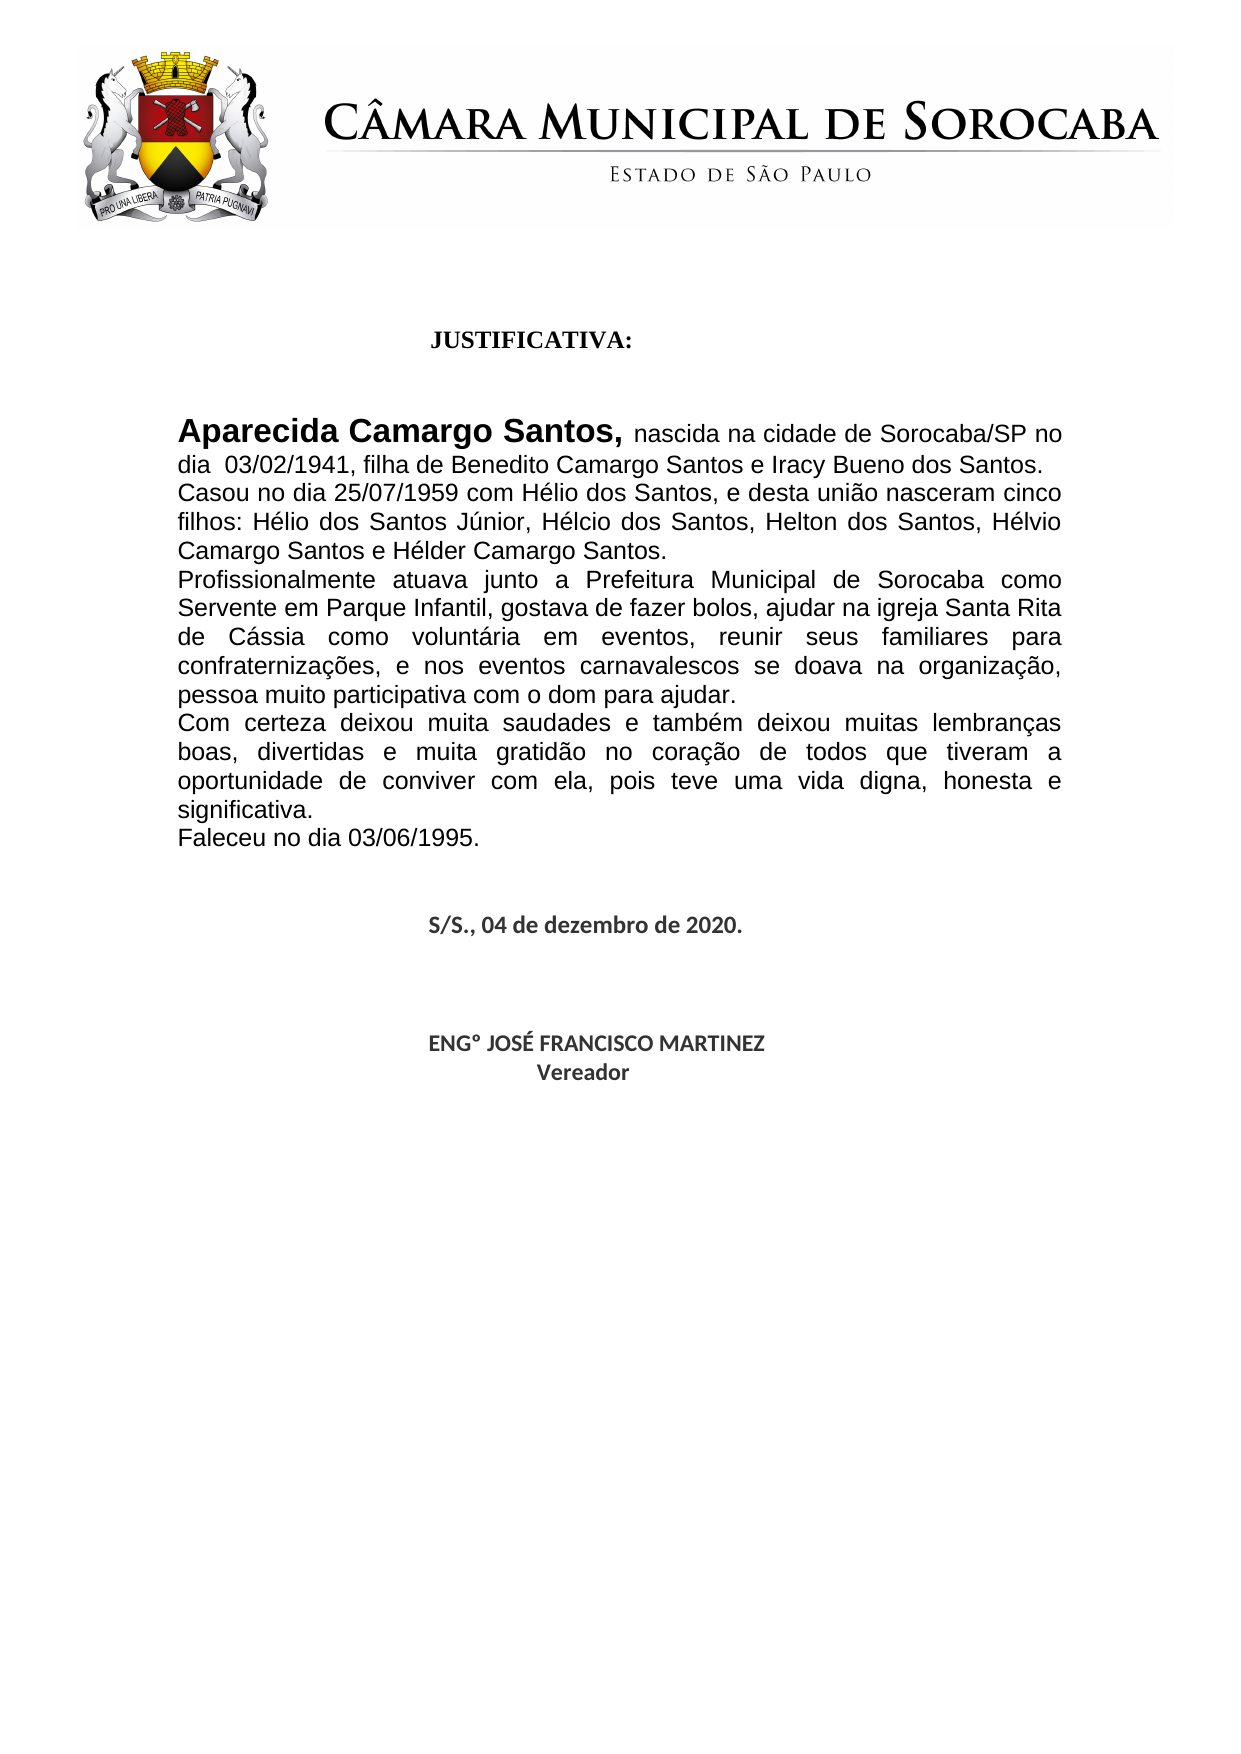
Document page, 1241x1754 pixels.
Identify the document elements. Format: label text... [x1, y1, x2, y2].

text JUSTIFICATIVA: [0, 325, 1063, 354]
text Com certeza deixou muita saudades e também deixou muitas lembranças boas, divertidas e muita gratidão no coração de todos que tiveram a oportunidade de conviver com ela, pois teve uma vida digna, honesta e significativa. [177, 708, 1063, 823]
text S/S., 04 de dezembro de 2020. [177, 909, 1063, 940]
text Faleceu no dia 03/06/1995. [177, 823, 1063, 852]
picture [76, 44, 1174, 230]
text ENGº JOSÉ FRANCISCO MARTINEZ [177, 1028, 1063, 1057]
text Profissionalmente atuava junto a Prefeitura Municipal de Sorocaba como Servente em Parque Infantil, gostava de fazer bolos, ajudar na igreja Santa Rita de Cássia como voluntária em eventos, reunir seus familiares para confraternizações, e nos eventos carnavalescos se doava na organização, pessoa muito participativa com o dom para ajudar. [177, 564, 1063, 708]
text Casou no dia 25/07/1959 com Hélio dos Santos, e desta união nasceram cinco filhos: Hélio dos Santos Júnior, Hélcio dos Santos, Helton dos Santos, Hélvio Camargo Santos e Hélder Camargo Santos. [177, 478, 1063, 564]
text Vereador [177, 1057, 1063, 1086]
text Aparecida Camargo Santos, nascida na cidade de Sorocaba/SP no dia 03/02/1941, filha de Benedito Camargo Santos e Iracy Bueno dos Santos. [177, 411, 1063, 478]
